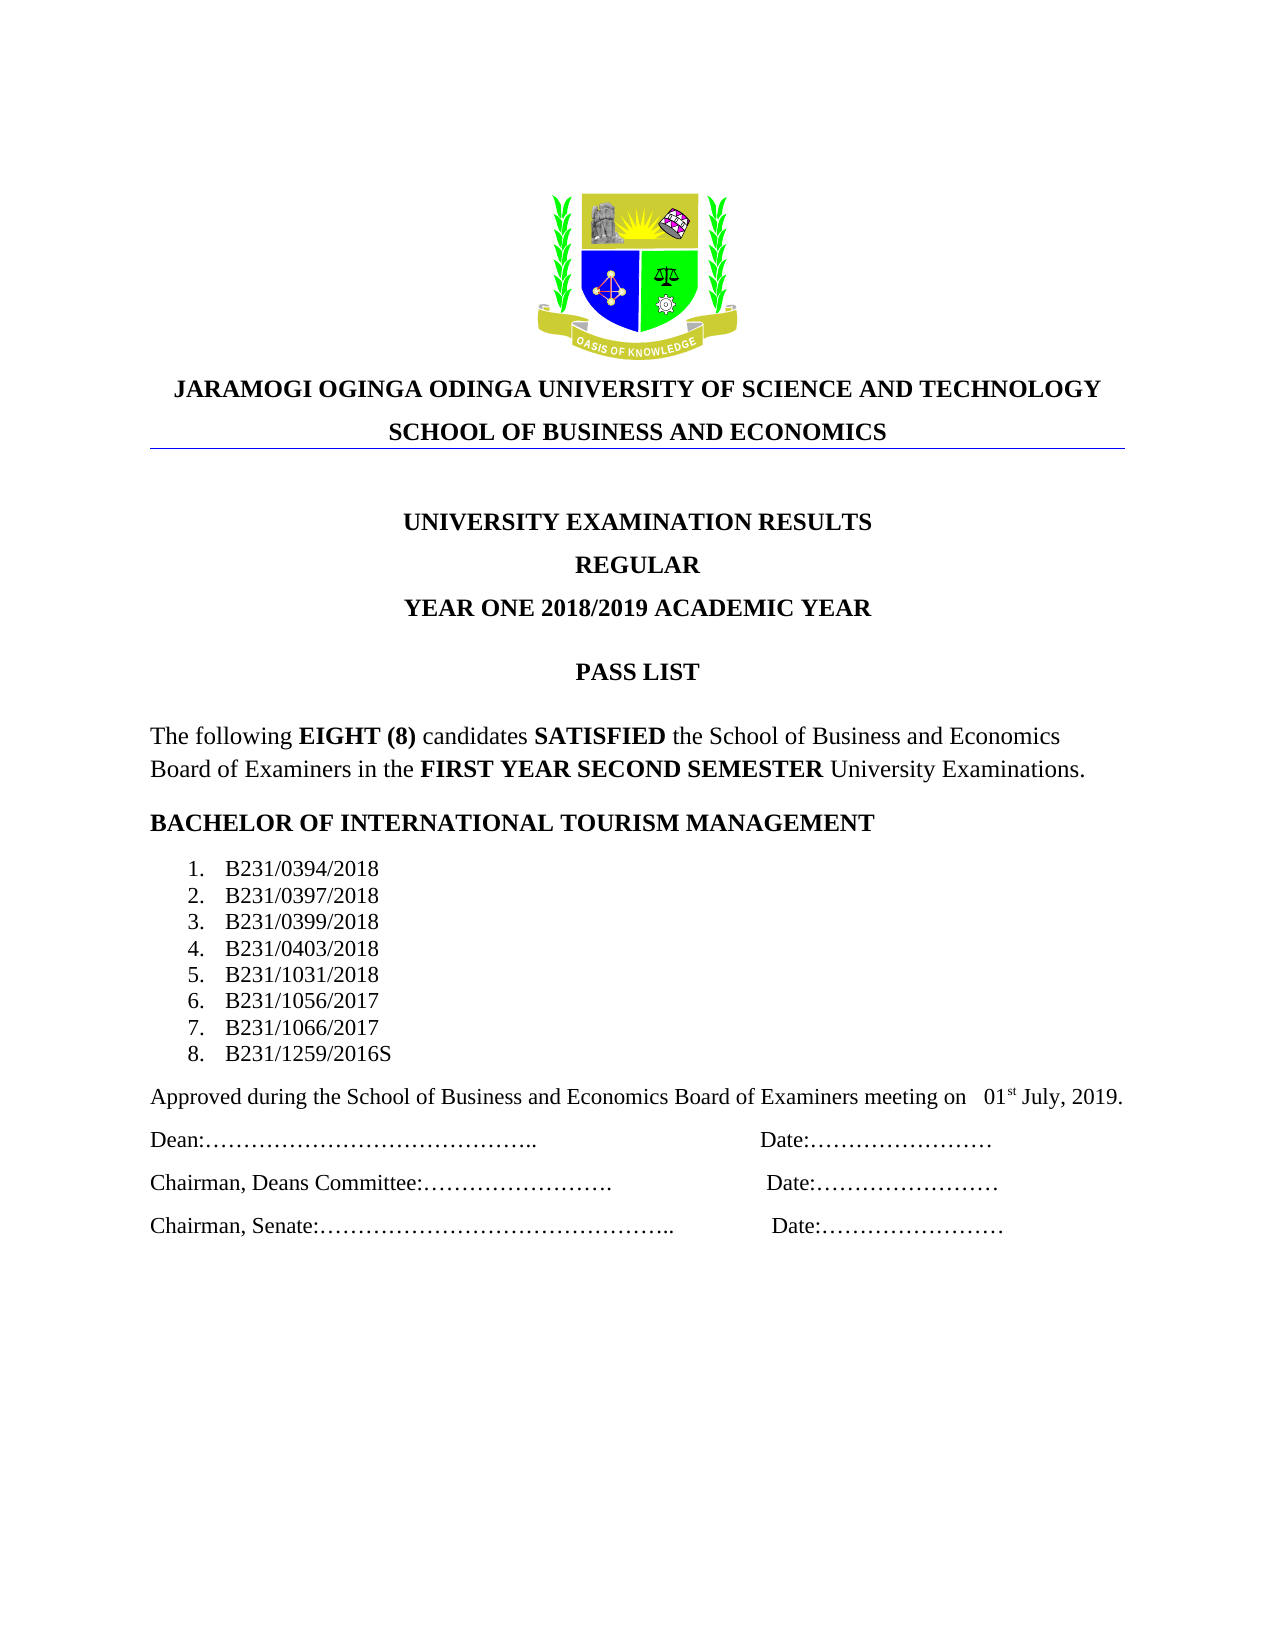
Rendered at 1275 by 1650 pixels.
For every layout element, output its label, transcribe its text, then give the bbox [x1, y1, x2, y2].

text The following EIGHT (8) candidates SATISFIED the School of Business and Economics Board of Examiners in the FIRST YEAR SECOND SEMESTER University Examinations. [150, 721, 1125, 783]
text Approved during the School of Business and Economics Board of Examiners meeting on 01st July, 2019. [150, 1083, 1125, 1109]
text YEAR ONE 2018/2019 ACADEMIC YEAR [150, 593, 1125, 622]
list B231/1031/2018 [187, 961, 1125, 987]
list B231/1066/2017 [187, 1014, 1125, 1040]
list B231/0397/2018 [187, 882, 1125, 908]
text PASS LIST [150, 657, 1125, 686]
text JARAMOGI OGINGA ODINGA UNIVERSITY OF SCIENCE AND TECHNOLOGY [150, 374, 1125, 403]
list B231/0394/2018 [187, 856, 1125, 882]
text UNIVERSITY EXAMINATION RESULTS [150, 507, 1125, 536]
text Chairman, Deans Committee:……………………. Date:…………………… [150, 1169, 1125, 1195]
text REGULAR [150, 550, 1125, 579]
text BACHELOR OF INTERNATIONAL TOURISM MANAGEMENT [150, 808, 1125, 837]
text SCHOOL OF BUSINESS AND ECONOMICS [150, 417, 1125, 448]
list B231/1259/2016S [187, 1040, 1125, 1066]
text Dean:…………………………………….. Date:…………………… [150, 1126, 1125, 1152]
list B231/1056/2017 [187, 987, 1125, 1014]
list B231/0403/2018 [187, 934, 1125, 961]
list B231/0399/2018 [187, 908, 1125, 934]
text Chairman, Senate:……………………………………….. Date:…………………… [150, 1212, 1125, 1238]
